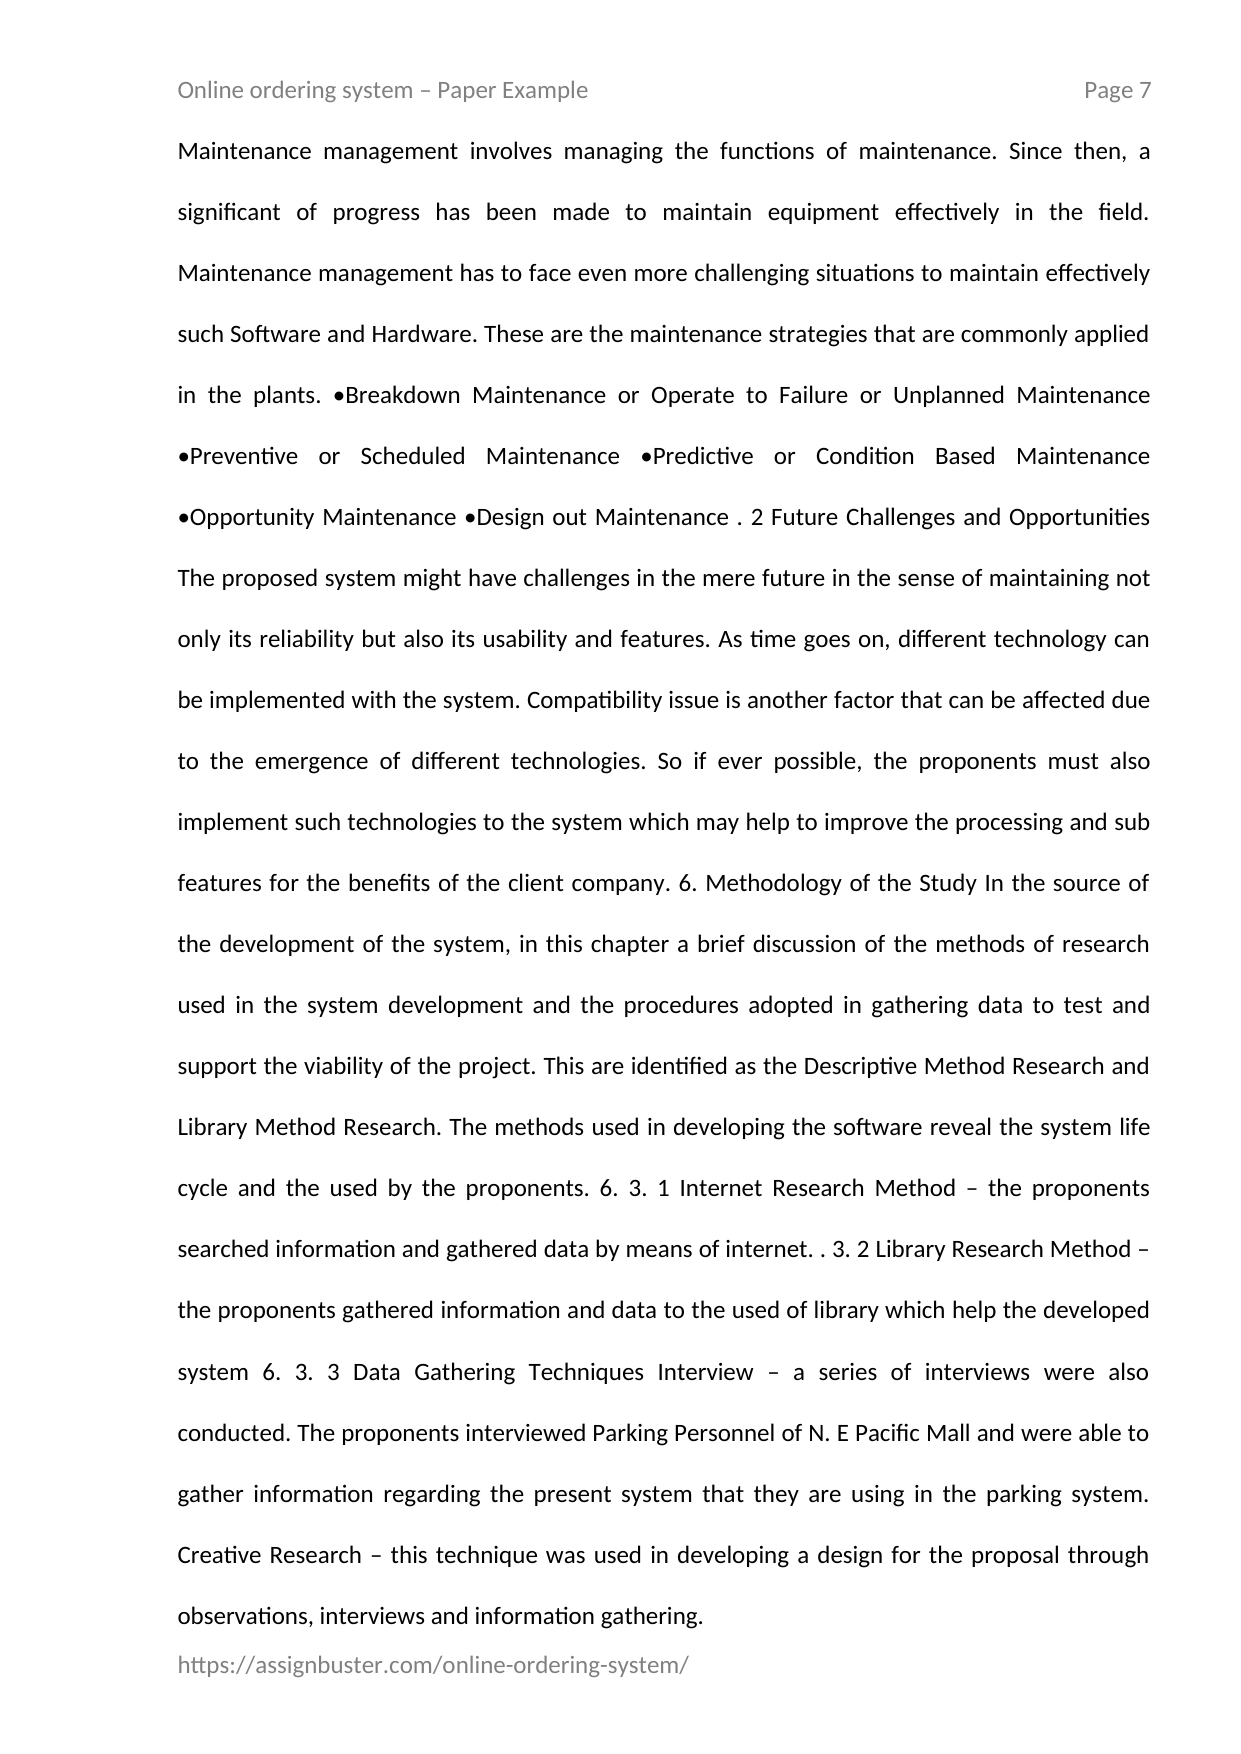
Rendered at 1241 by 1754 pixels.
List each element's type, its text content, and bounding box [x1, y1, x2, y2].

text Maintenance management involves managing the functions of maintenance. Since then, a significant of progress has been made to maintain equipment effectively in the field. Maintenance management has to face even more challenging situations to maintain effectively such Software and Hardware. These are the maintenance strategies that are commonly applied in the plants. •Breakdown Maintenance or Operate to Failure or Unplanned Maintenance •Preventive or Scheduled Maintenance •Predictive or Condition Based Maintenance •Opportunity Maintenance •Design out Maintenance . 2 Future Challenges and Opportunities The proposed system might have challenges in the mere future in the sense of maintaining not only its reliability but also its usability and features. As time goes on, different technology can be implemented with the system. Compatibility issue is another factor that can be affected due to the emergence of different technologies. So if ever possible, the proponents must also implement such technologies to the system which may help to improve the processing and sub features for the benefits of the client company. 6. Methodology of the Study In the source of the development of the system, in this chapter a brief discussion of the methods of research used in the system development and the procedures adopted in gathering data to test and support the viability of the project. This are identified as the Descriptive Method Research and Library Method Research. The methods used in developing the software reveal the system life cycle and the used by the proponents. 6. 3. 1 Internet Research Method – the proponents searched information and gathered data by means of internet. . 3. 2 Library Research Method – the proponents gathered information and data to the used of library which help the developed system 6. 3. 3 Data Gathering Techniques Interview – a series of interviews were also conducted. The proponents interviewed Parking Personnel of N. E Pacific Mall and were able to gather information regarding the present system that they are using in the parking system. Creative Research – this technique was used in developing a design for the proposal through observations, interviews and information gathering. [177, 135, 1152, 1630]
